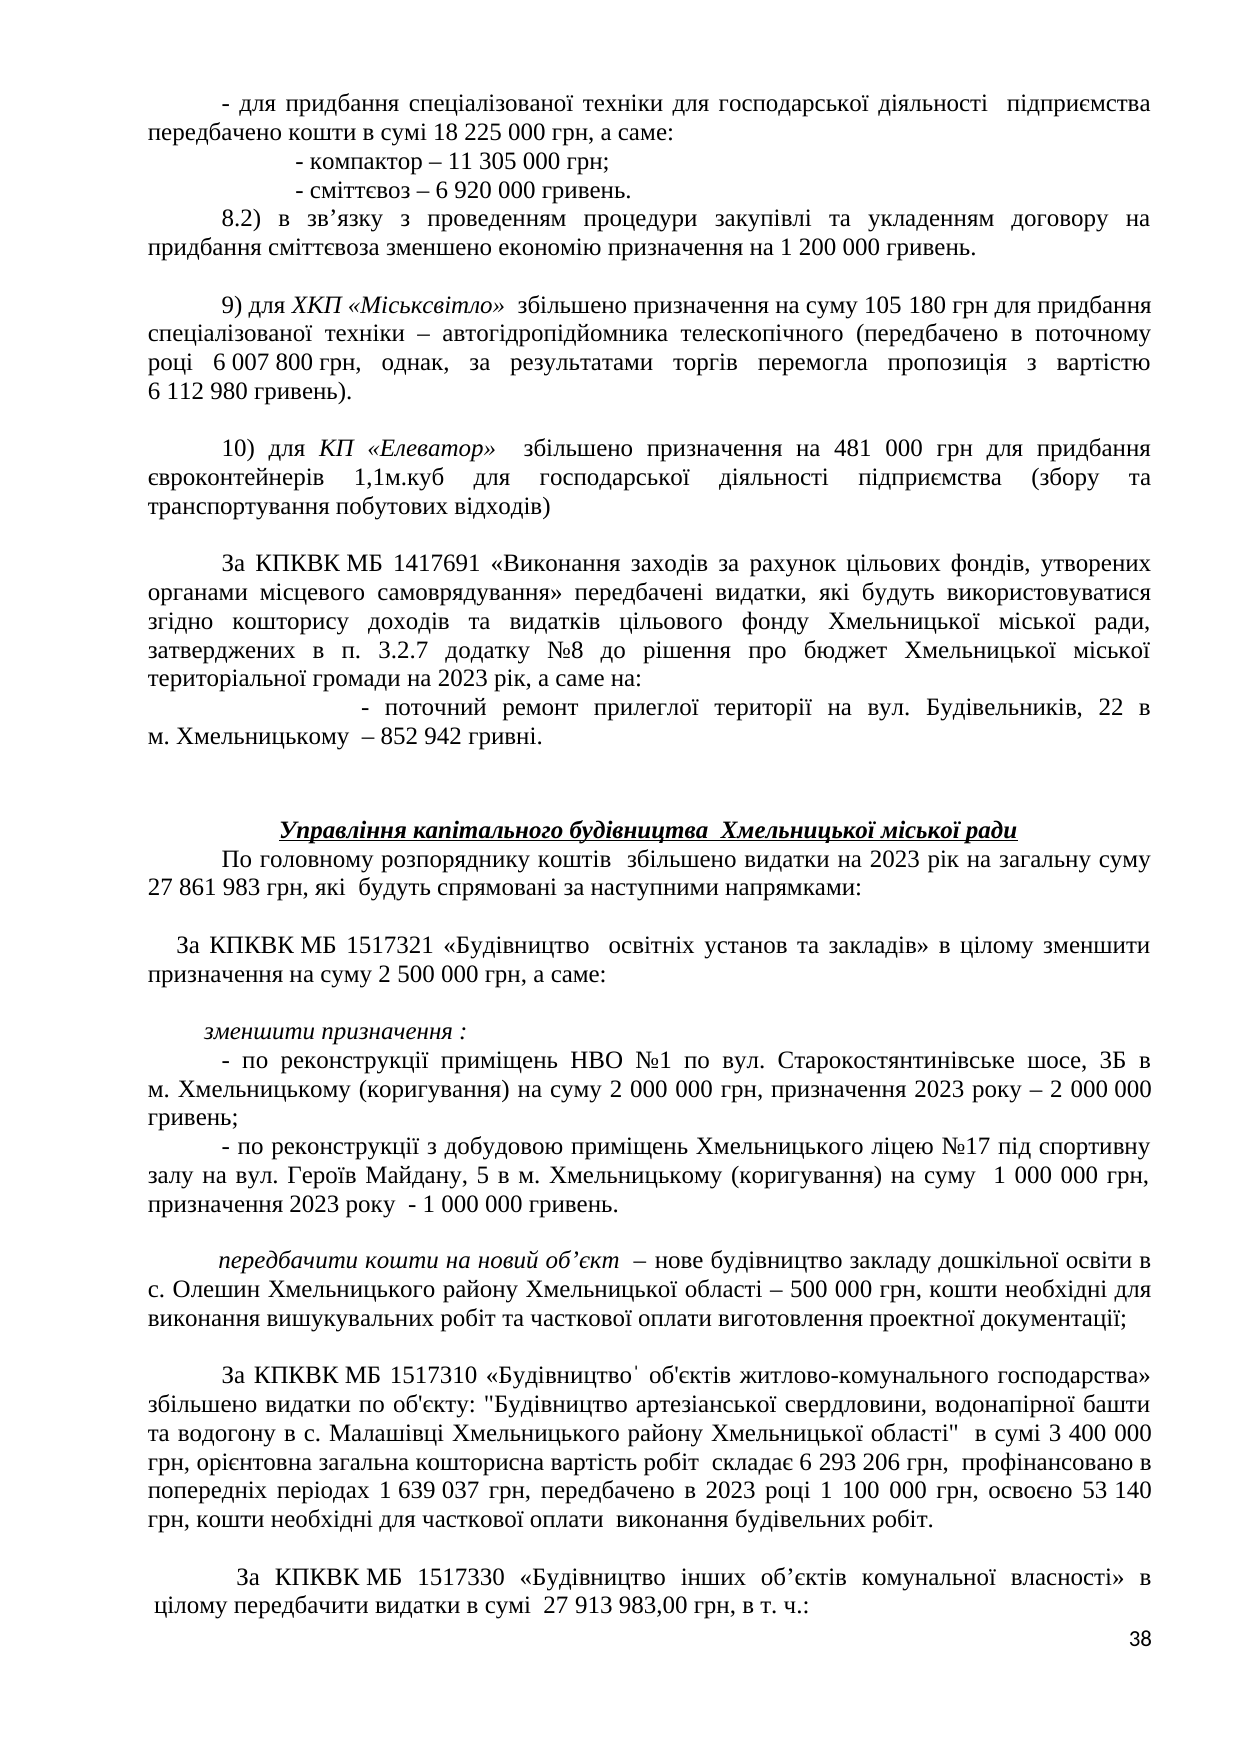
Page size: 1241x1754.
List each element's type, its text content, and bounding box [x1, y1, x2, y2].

text За КПКВК МБ 1517321 «Будівництво освітніх установ та закладів» в цілому зменшити призначення на суму 2 500 000 грн, а саме: [148, 930, 1152, 987]
text - сміттєвоз – 6 920 000 гривень. [148, 175, 1152, 203]
text За КПКВК МБ 1417691 «Виконання заходів за рахунок цільових фондів, утворених органами місцевого самоврядування» передбачені видатки, які будуть використовуватися згідно кошторису доходів та видатків цільового фонду Хмельницької міської ради, затверджених в п. 3.2.7 додатку №8 до рішення про бюджет Хмельницької міської територіальної громади на 2023 рік, а саме на: [148, 548, 1152, 692]
text За КПКВК МБ 1517330 «Будівництво інших об’єктів комунальної власності» в цілому передбачити видатки в сумі 27 913 983,00 грн, в т. ч.: [154, 1562, 1152, 1619]
text За КПКВК МБ 1517310 «Будівництвоˈ об'єктів житлово-комунального господарства» збільшено видатки по об'єкту: "Будівництво артезіанської свердловини, водонапірної башти та водогону в с. Малашівці Хмельницького району Хмельницької області" в сумі 3 400 000 грн, орієнтовна загальна кошторисна вартість робіт складає 6 293 206 грн, профінансовано в попередніх періодах 1 639 037 грн, передбачено в 2023 році 1 100 000 грн, освоєно 53 140 грн, кошти необхідні для часткової оплати виконання будівельних робіт. [148, 1360, 1152, 1533]
text - для придбання спеціалізованої техніки для господарської діяльності підприємства передбачено кошти в сумі 18 225 000 грн, а саме: [148, 88, 1152, 146]
text 9) для ХКП «Міськсвітло» збільшено призначення на суму 105 180 грн для придбання спеціалізованої техніки – автогідропідйомника телескопічного (передбачено в поточному році 6 007 800 грн, однак, за результатами торгів перемогла пропозиція з вартістю 6 112 980 гривень). [148, 290, 1152, 405]
text По головному розпоряднику коштів збільшено видатки на 2023 рік на загальну суму 27 861 983 грн, які будуть спрямовані за наступними напрямками: [148, 844, 1152, 901]
text Управління капітального будівництва Хмельницької міської ради [148, 815, 1152, 844]
text 8.2) в зв’язку з проведенням процедури закупівлі та укладенням договору на придбання сміттєвоза зменшено економію призначення на 1 200 000 гривень. [148, 203, 1152, 261]
text 10) для КП «Елеватор» збільшено призначення на 481 000 грн для придбання євроконтейнерів 1,1м.куб для господарської діяльності підприємства (збору та транспортування побутових відходів) [148, 433, 1152, 520]
text - по реконструкції з добудовою приміщень Хмельницького ліцею №17 під спортивну залу на вул. Героїв Майдану, 5 в м. Хмельницькому (коригування) на суму 1 000 000 грн, призначення 2023 року - 1 000 000 гривень. [148, 1131, 1152, 1217]
text передбачити кошти на новий об’єкт – нове будівництво закладу дошкільної освіти в с. Олешин Хмельницького району Хмельницької області – 500 000 грн, кошти необхідні для виконання вишукувальних робіт та часткової оплати виготовлення проектної документації; [148, 1245, 1152, 1332]
text - компактор – 11 305 000 грн; [148, 146, 1152, 175]
text зменшити призначення : [148, 1016, 1152, 1045]
text - по реконструкції приміщень НВО №1 по вул. Старокостянтинівське шосе, 3Б в м. Хмельницькому (коригування) на суму 2 000 000 грн, призначення 2023 року – 2 000 000 гривень; [148, 1045, 1152, 1131]
text - поточний ремонт прилеглої території на вул. Будівельників, 22 в м. Хмельницькому – 852 942 гривні. [148, 692, 1152, 750]
